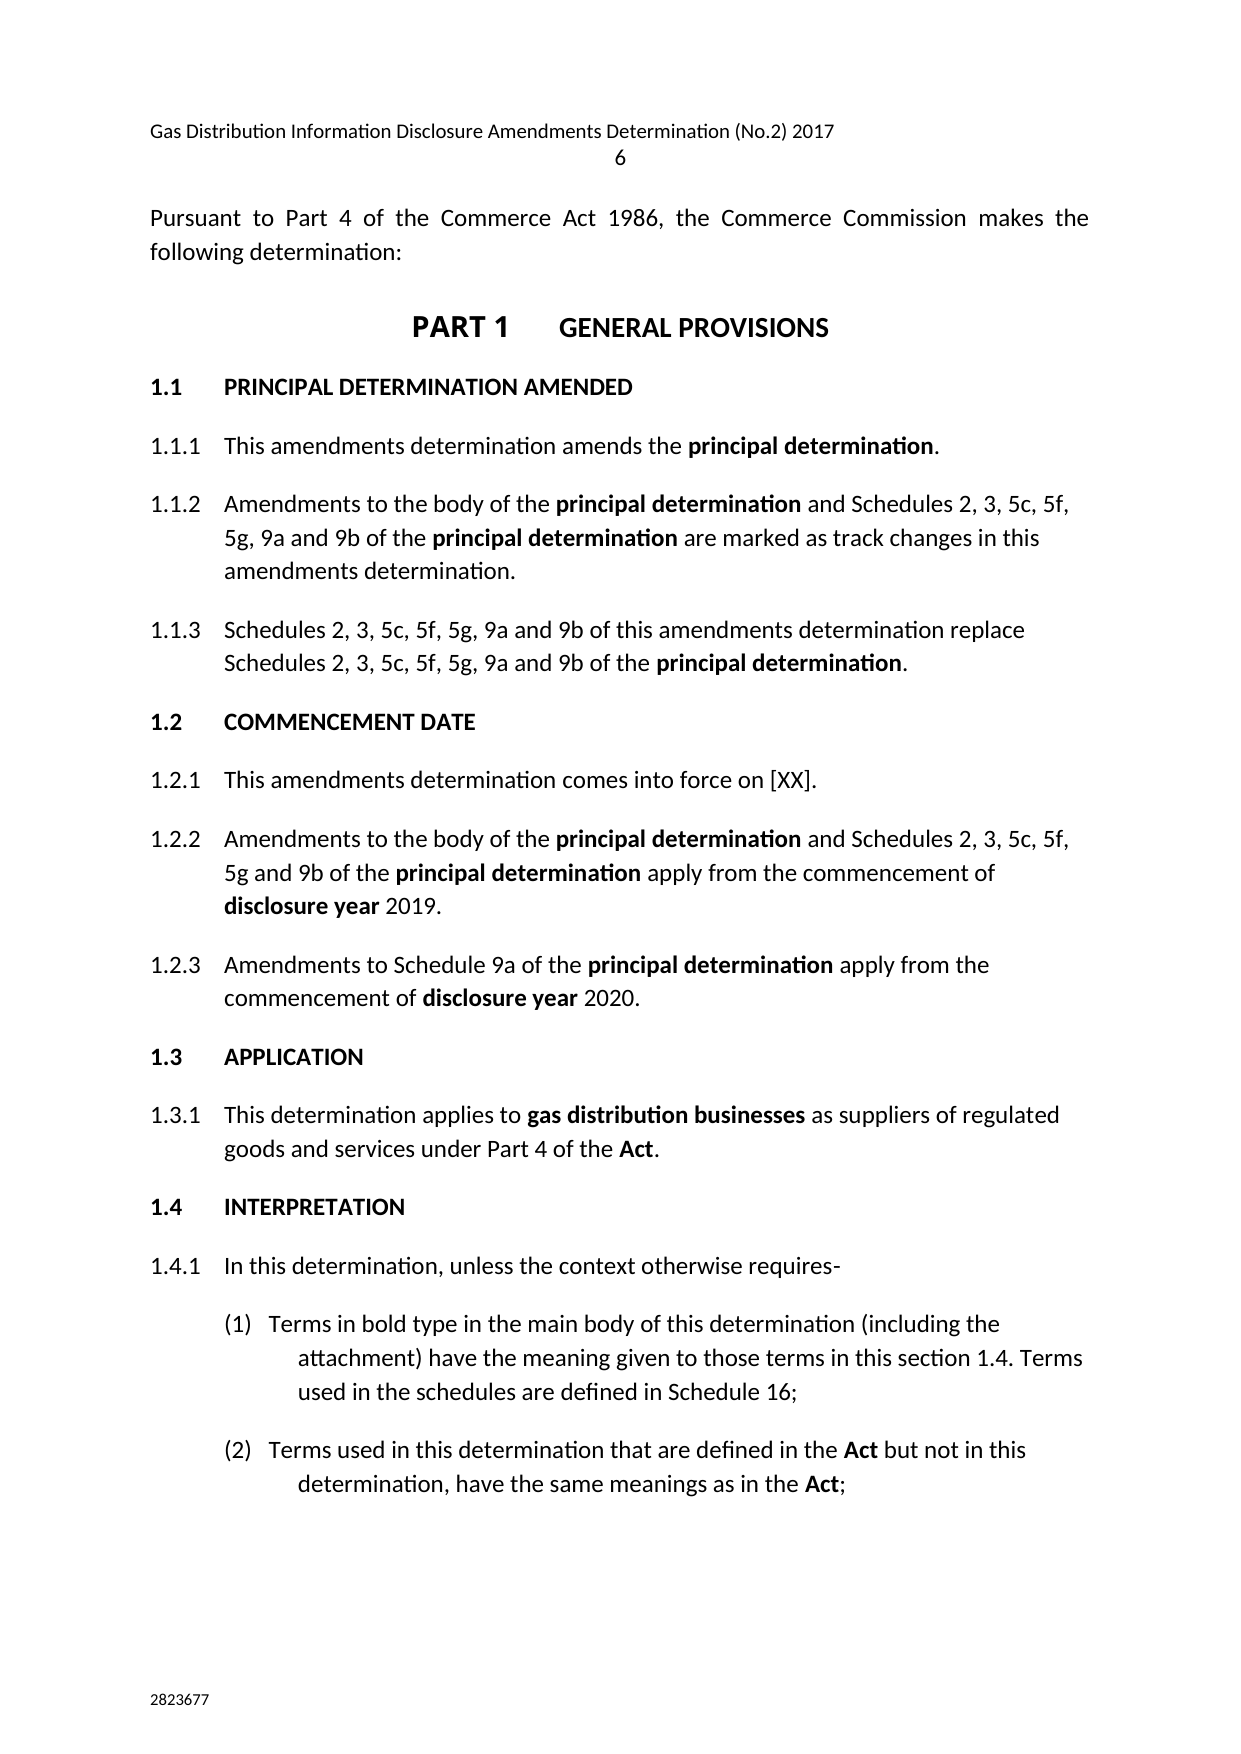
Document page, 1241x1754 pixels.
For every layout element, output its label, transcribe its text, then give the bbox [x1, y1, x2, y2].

subtitle PRINCIPAL DETERMINATION AMENDED [150, 371, 1090, 402]
subtitle This amendments determination amends the principal determination. [150, 430, 1090, 460]
subtitle APPLICATION [150, 1041, 1090, 1071]
subtitle In this determination, unless the context otherwise requires- [150, 1250, 1090, 1281]
subtitle Terms used in this determination that are defined in the Act but not in this determination, have the same meanings as in the Act; [224, 1434, 1090, 1498]
subtitle Terms in bold type in the main body of this determination (including the attachment) have the meaning given to those terms in this section 1.4. Terms used in the schedules are defined in Schedule 16; [224, 1309, 1090, 1406]
subtitle This amendments determination comes into force on [XX]. [150, 765, 1090, 795]
subtitle GENERAL PROVISIONS [150, 307, 1090, 346]
subtitle INTERPRETATION [150, 1192, 1090, 1222]
subtitle COMMENCEMENT DATE [150, 706, 1090, 737]
subtitle Amendments to the body of the principal determination and Schedules 2, 3, 5c, 5f, 5g and 9b of the principal determination apply from the commencement of disclosure year 2019. [150, 823, 1090, 921]
text Pursuant to Part 4 of the Commerce Act 1986, the Commerce Commission makes the following determination: [150, 202, 1090, 266]
subtitle Amendments to the body of the principal determination and Schedules 2, 3, 5c, 5f, 5g, 9a and 9b of the principal determination are marked as track changes in this amendments determination. [150, 488, 1090, 586]
subtitle Amendments to Schedule 9a of the principal determination apply from the commencement of disclosure year 2020. [150, 949, 1090, 1013]
subtitle This determination applies to gas distribution businesses as suppliers of regulated goods and services under Part 4 of the Act. [150, 1099, 1090, 1163]
subtitle Schedules 2, 3, 5c, 5f, 5g, 9a and 9b of this amendments determination replace Schedules 2, 3, 5c, 5f, 5g, 9a and 9b of the principal determination. [150, 614, 1090, 678]
